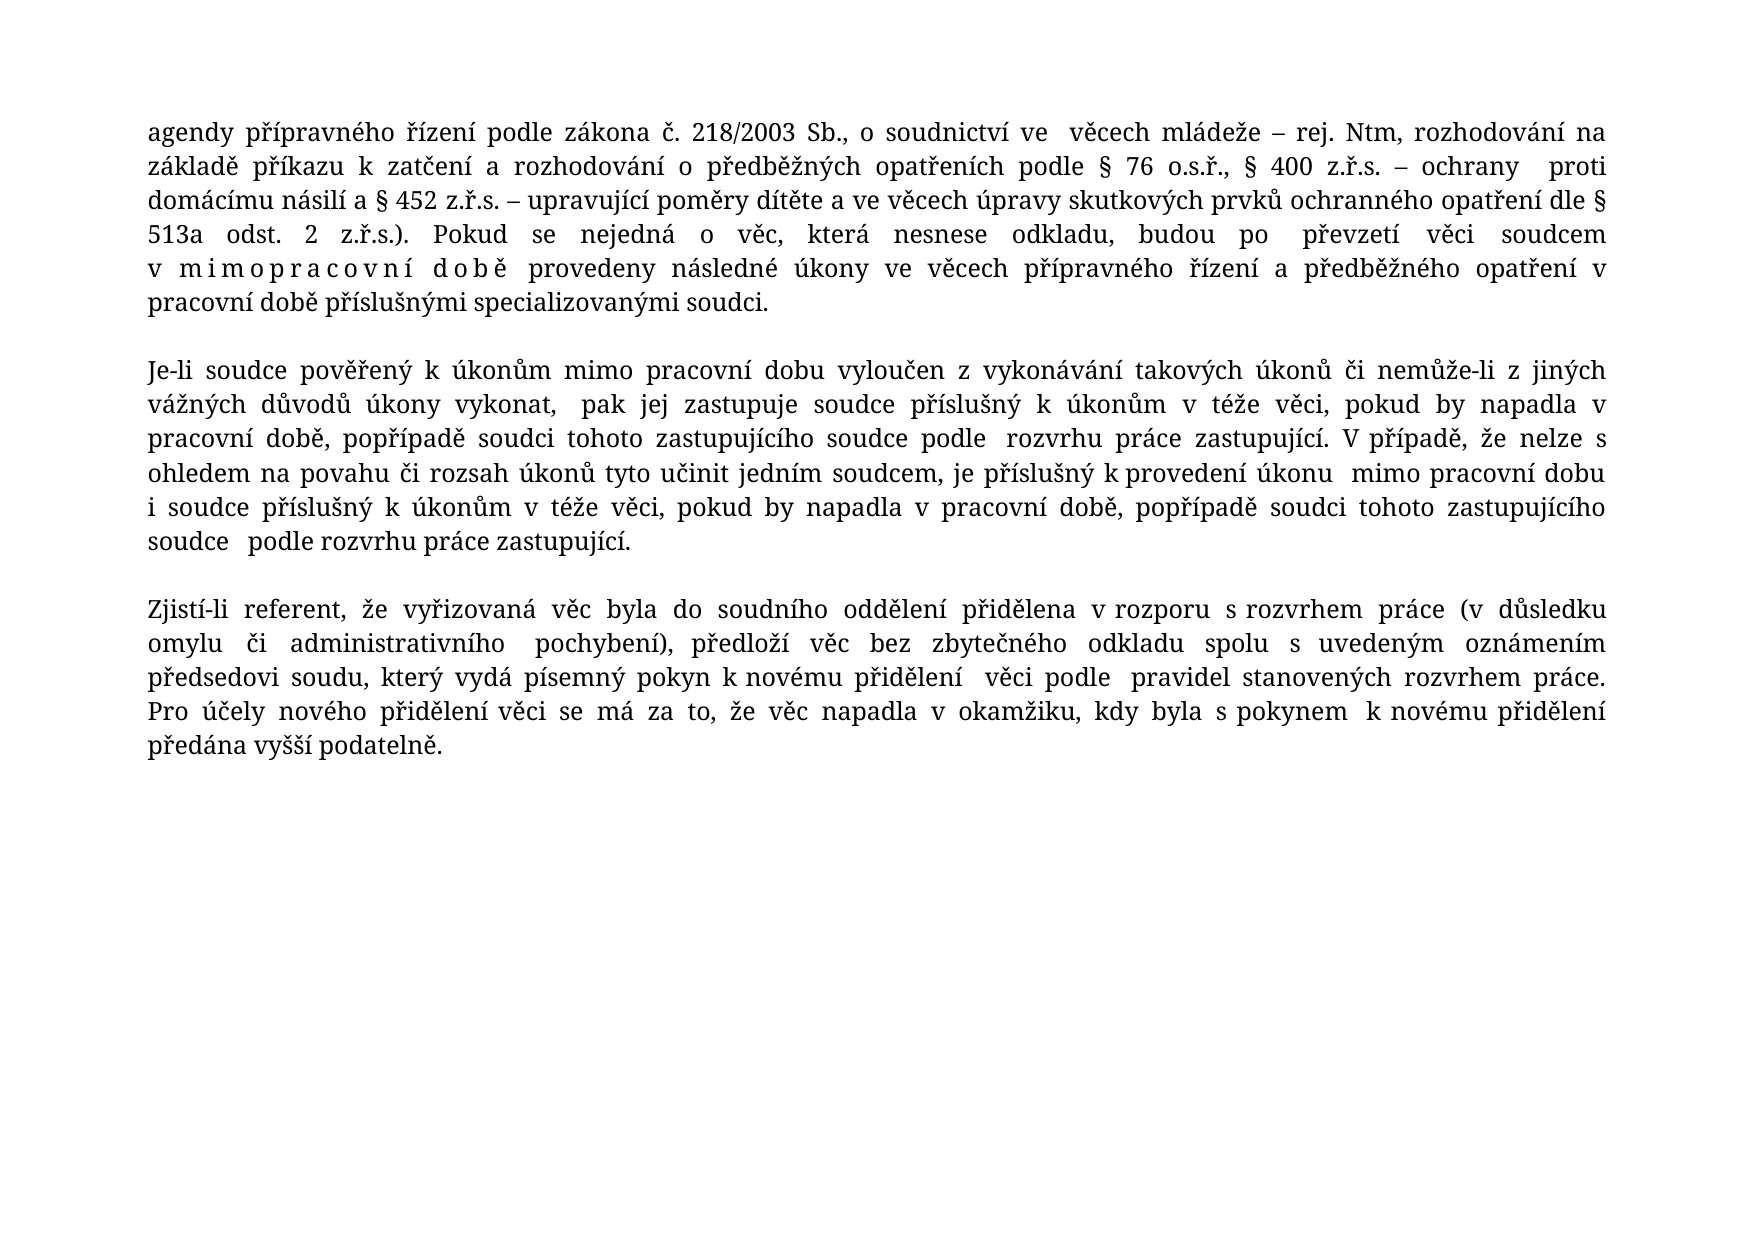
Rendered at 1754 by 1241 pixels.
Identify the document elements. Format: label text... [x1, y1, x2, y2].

text Zjistí-li referent, že vyřizovaná věc byla do soudního oddělení přidělena v rozporu s rozvrhem práce (v důsledku omylu či administrativního pochybení), předloží věc bez zbytečného odkladu spolu s uvedeným oznámením předsedovi soudu, který vydá písemný pokyn k novému přidělení věci podle pravidel stanovených rozvrhem práce. Pro účely nového přidělení věci se má za to, že věc napadla v okamžiku, kdy byla s pokynem k novému přidělení předána vyšší podatelně. [147, 591, 1607, 762]
text Je-li soudce pověřený k úkonům mimo pracovní dobu vyloučen z vykonávání takových úkonů či nemůže-li z jiných vážných důvodů úkony vykonat, pak jej zastupuje soudce příslušný k úkonům v téže věci, pokud by napadla v pracovní době, popřípadě soudci tohoto zastupujícího soudce podle rozvrhu práce zastupující. V případě, že nelze s ohledem na povahu či rozsah úkonů tyto učinit jedním soudcem, je příslušný k provedení úkonu mimo pracovní dobu i soudce příslušný k úkonům v téže věci, pokud by napadla v pracovní době, popřípadě soudci tohoto zastupujícího soudce podle rozvrhu práce zastupující. [147, 353, 1607, 557]
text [147, 114, 1607, 319]
